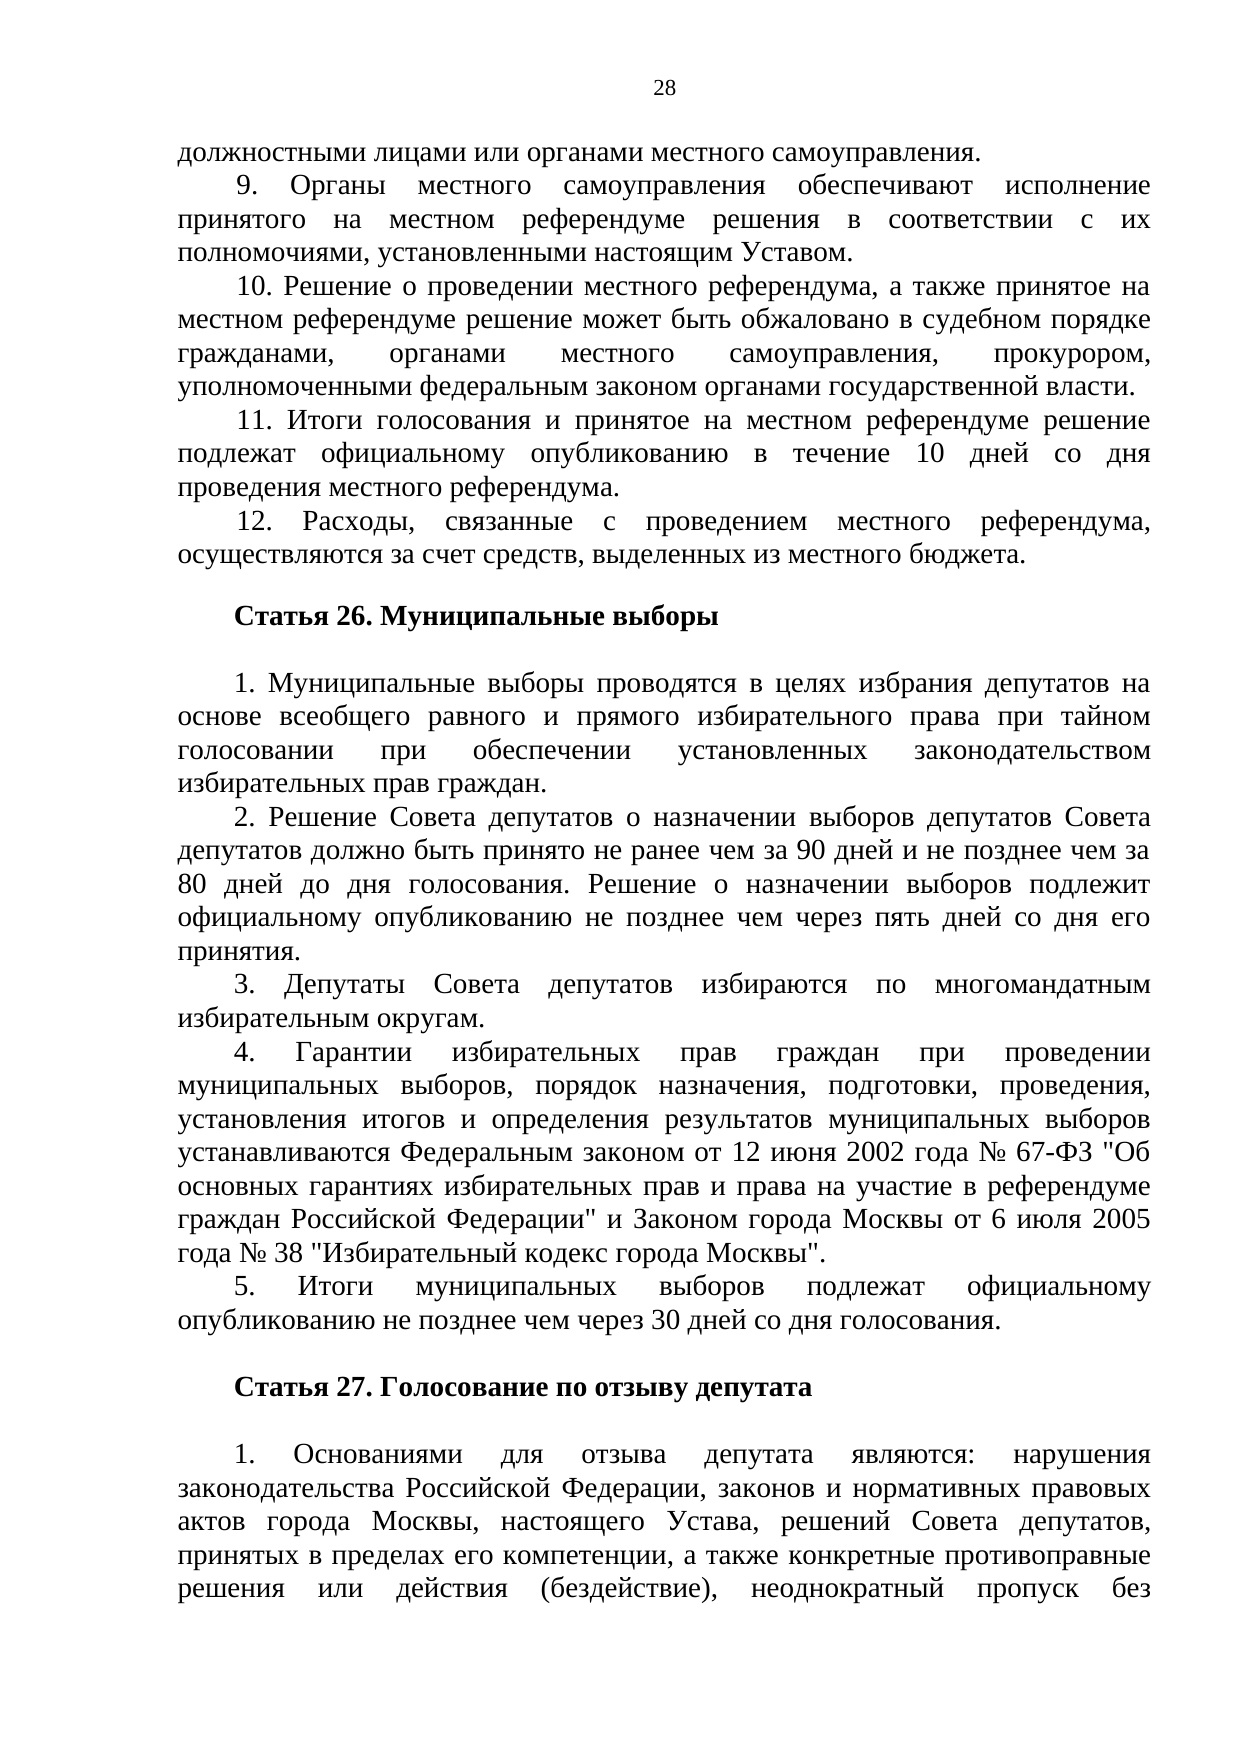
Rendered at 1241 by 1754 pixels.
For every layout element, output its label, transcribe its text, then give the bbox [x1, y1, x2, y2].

text 4. Гарантии избирательных прав граждан при проведении муниципальных выборов, порядок назначения, подготовки, проведения, установления итогов и определения результатов муниципальных выборов устанавливаются Федеральным законом от 12 июня 2002 года № 67-ФЗ "Об основных гарантиях избирательных прав и права на участие в референдуме граждан Российской Федерации" и Законом города Москвы от 6 июля 2005 года № 38 "Избирательный кодекс города Москвы". [177, 1034, 1152, 1268]
text 11. Итоги голосования и принятое на местном референдуме решение подлежат официальному опубликованию в течение 10 дней со дня проведения местного референдума. [177, 402, 1152, 503]
text 12. Расходы, связанные с проведением местного референдума, осуществляются за счет средств, выделенных из местного бюджета. [177, 503, 1152, 570]
text 2. Решение Совета депутатов о назначении выборов депутатов Совета депутатов должно быть принято не ранее чем за 90 дней и не позднее чем за 80 дней до дня голосования. Решение о назначении выборов подлежит официальному опубликованию не позднее чем через пять дней со дня его принятия. [177, 799, 1152, 967]
text 5. Итоги муниципальных выборов подлежат официальному опубликованию не позднее чем через 30 дней со дня голосования. [177, 1268, 1152, 1336]
text 10. Решение о проведении местного референдума, а также принятое на местном референдуме решение может быть обжаловано в судебном порядке гражданами, органами местного самоуправления, прокурором, уполномоченными федеральным законом органами государственной власти. [177, 268, 1152, 402]
text 3. Депутаты Совета депутатов избираются по многомандатным избирательным округам. [177, 967, 1152, 1034]
text 1. Муниципальные выборы проводятся в целях избрания депутатов на основе всеобщего равного и прямого избирательного права при тайном голосовании при обеспечении установленных законодательством избирательных прав граждан. [177, 665, 1152, 799]
text 9. Органы местного самоуправления обеспечивают исполнение принятого на местном референдуме решения в соответствии с их полномочиями, установленными настоящим Уставом. [177, 167, 1152, 268]
title Статья 26. Муниципальные выборы [177, 598, 1152, 631]
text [177, 1436, 1152, 1604]
title Статья 27. Голосование по отзыву депутата [177, 1369, 1152, 1403]
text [177, 134, 1152, 167]
